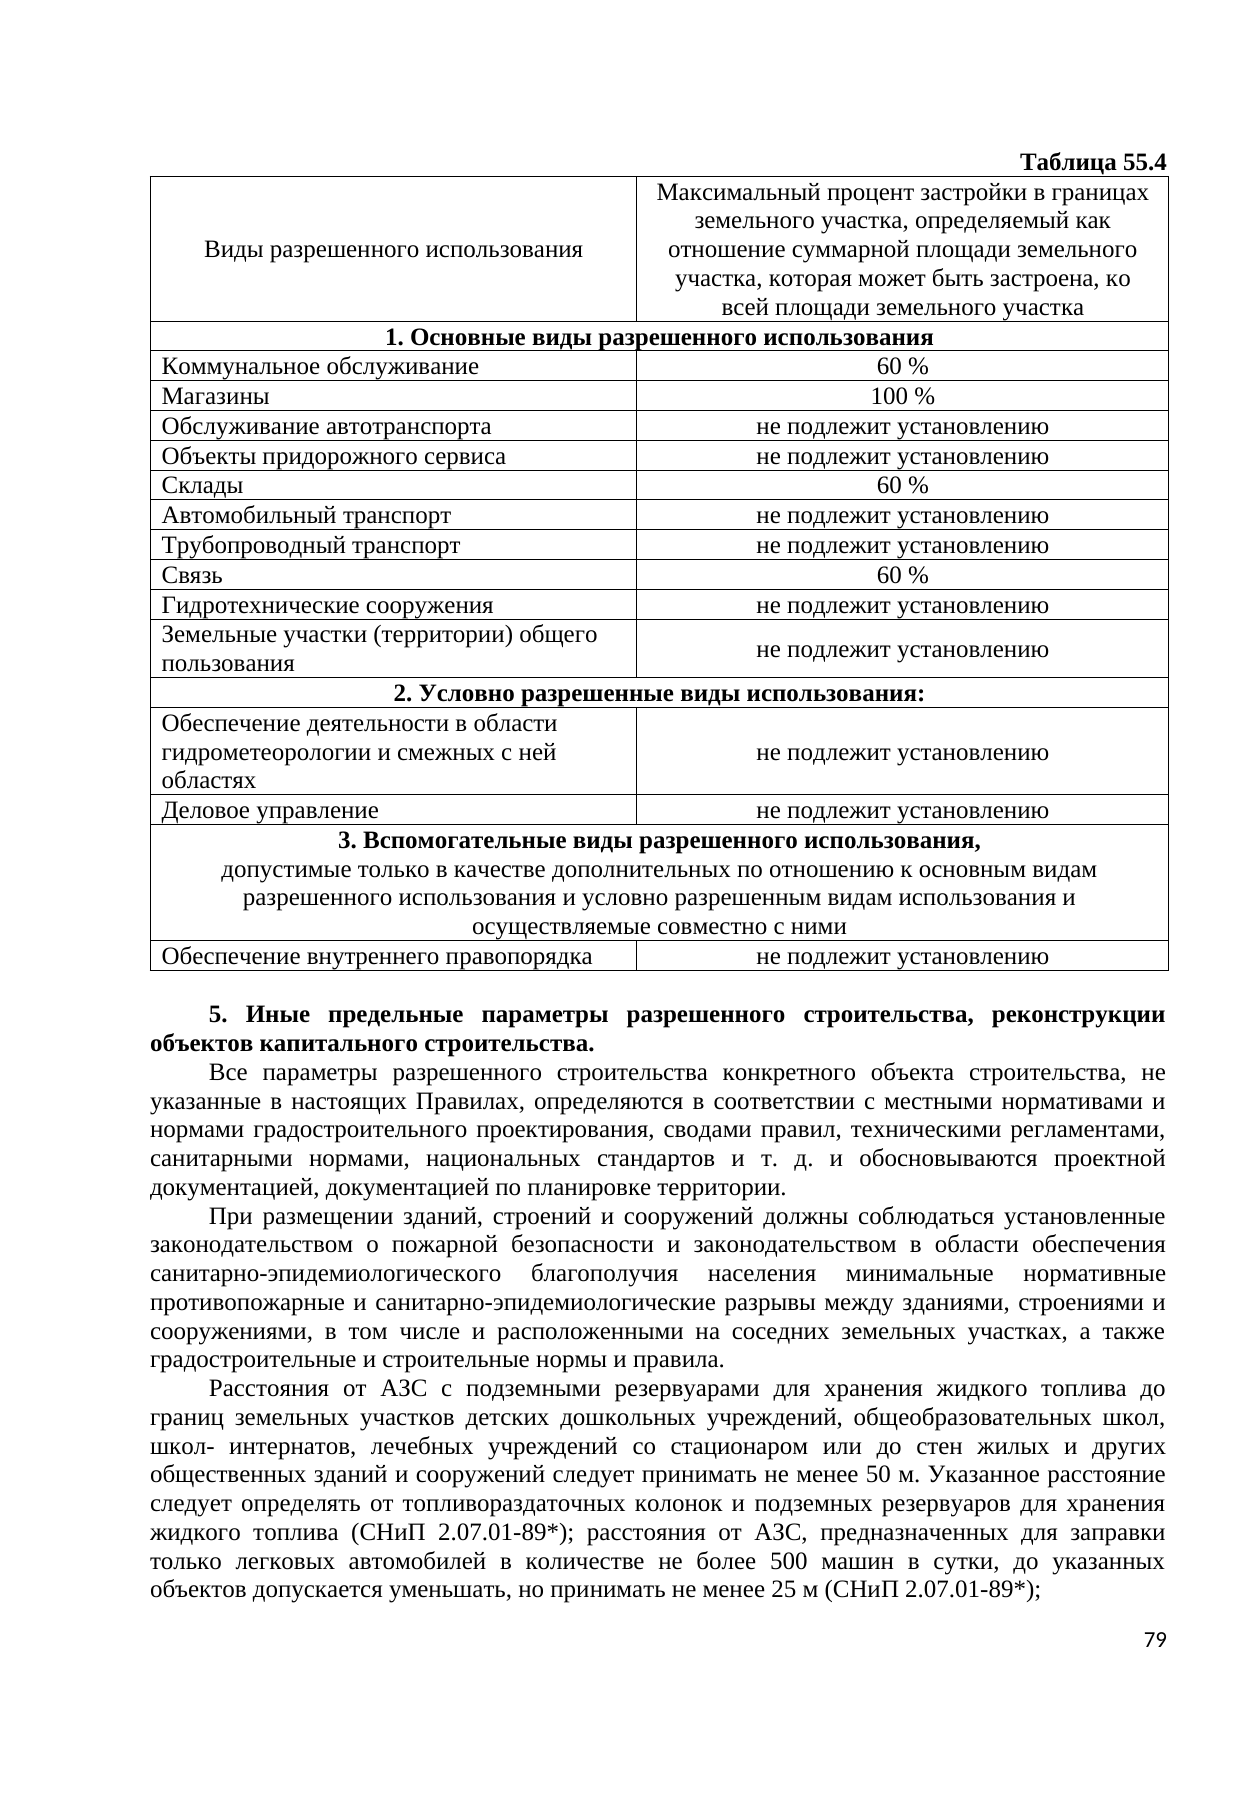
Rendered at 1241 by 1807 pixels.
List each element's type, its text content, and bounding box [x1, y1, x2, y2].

table_cell Трубопроводный транспорт [151, 530, 636, 559]
text Таблица 55.4 [150, 147, 1167, 176]
table_header Виды разрешенного использования [151, 177, 636, 321]
table_cell 2. Условно разрешенные виды использования: [151, 678, 1168, 707]
table_cell Склады [151, 471, 636, 499]
table_cell не подлежит установлению [637, 441, 1168, 469]
table_cell Объекты придорожного сервиса [151, 441, 636, 469]
table_cell 3. Вспомогательные виды разрешенного использования, допустимые только в качестве дополнительных по отношению к основным видам разрешенного использования и условно разрешенным видам использования и осуществляемые совместно с ними [151, 825, 1168, 940]
table_cell Земельные участки (территории) общего пользования [151, 620, 636, 677]
table_cell не подлежит установлению [637, 590, 1168, 618]
table_cell не подлежит установлению [637, 411, 1168, 440]
table_cell Обеспечение внутреннего правопорядка [151, 941, 636, 970]
text 5. Иные предельные параметры разрешенного строительства, реконструкции объектов капитального строительства. [150, 999, 1167, 1057]
text При размещении зданий, строений и сооружений должны соблюдаться установленные законодательством о пожарной безопасности и законодательством в области обеспечения санитарно-эпидемиологического благополучия населения минимальные нормативные противопожарные и санитарно-эпидемиологические разрывы между зданиями, строениями и сооружениями, в том числе и расположенными на соседних земельных участках, а также градостроительные и строительные нормы и правила. [150, 1201, 1167, 1373]
table_cell не подлежит установлению [637, 708, 1168, 794]
table_cell Гидротехнические сооружения [151, 590, 636, 618]
table_cell не подлежит установлению [637, 530, 1168, 559]
table_cell Деловое управление [151, 795, 636, 824]
table_cell Обеспечение деятельности в области гидрометеорологии и смежных с ней областях [151, 708, 636, 794]
table_cell Автомобильный транспорт [151, 500, 636, 529]
table_cell 1. Основные виды разрешенного использования [151, 322, 1168, 350]
table_cell не подлежит установлению [637, 620, 1168, 677]
table_cell Магазины [151, 381, 636, 410]
table_cell не подлежит установлению [637, 795, 1168, 824]
table_cell не подлежит установлению [637, 941, 1168, 970]
table_cell 60 % [637, 351, 1168, 380]
table_cell Связь [151, 560, 636, 589]
table_header Максимальный процент застройки в границах земельного участка, определяемый как отношение суммарной площади земельного участка, которая может быть застроена, ко всей площади земельного участка [637, 177, 1168, 321]
text Все параметры разрешенного строительства конкретного объекта строительства, не указанные в настоящих Правилах, определяются в соответствии с местными нормативами и нормами градостроительного проектирования, сводами правил, техническими регламентами, санитарными нормами, национальных стандартов и т. д. и обосновываются проектной документацией, документацией по планировке территории. [150, 1057, 1167, 1201]
table_cell 100 % [637, 381, 1168, 410]
table_cell не подлежит установлению [637, 500, 1168, 529]
table_cell 60 % [637, 560, 1168, 589]
text Расстояния от АЗС с подземными резервуарами для хранения жидкого топлива до границ земельных участков детских дошкольных учреждений, общеобразовательных школ, школ- интернатов, лечебных учреждений со стационаром или до стен жилых и других общественных зданий и сооружений следует принимать не менее 50 м. Указанное расстояние следует определять от топливораздаточных колонок и подземных резервуаров для хранения жидкого топлива (СНиП 2.07.01-89*); расстояния от АЗС, предназначенных для заправки только легковых автомобилей в количестве не более 500 машин в сутки, до указанных объектов допускается уменьшать, но принимать не менее 25 м (СНиП 2.07.01-89*); [150, 1373, 1167, 1603]
table_cell 60 % [637, 471, 1168, 499]
table_cell Обслуживание автотранспорта [151, 411, 636, 440]
table_cell Коммунальное обслуживание [151, 351, 636, 380]
